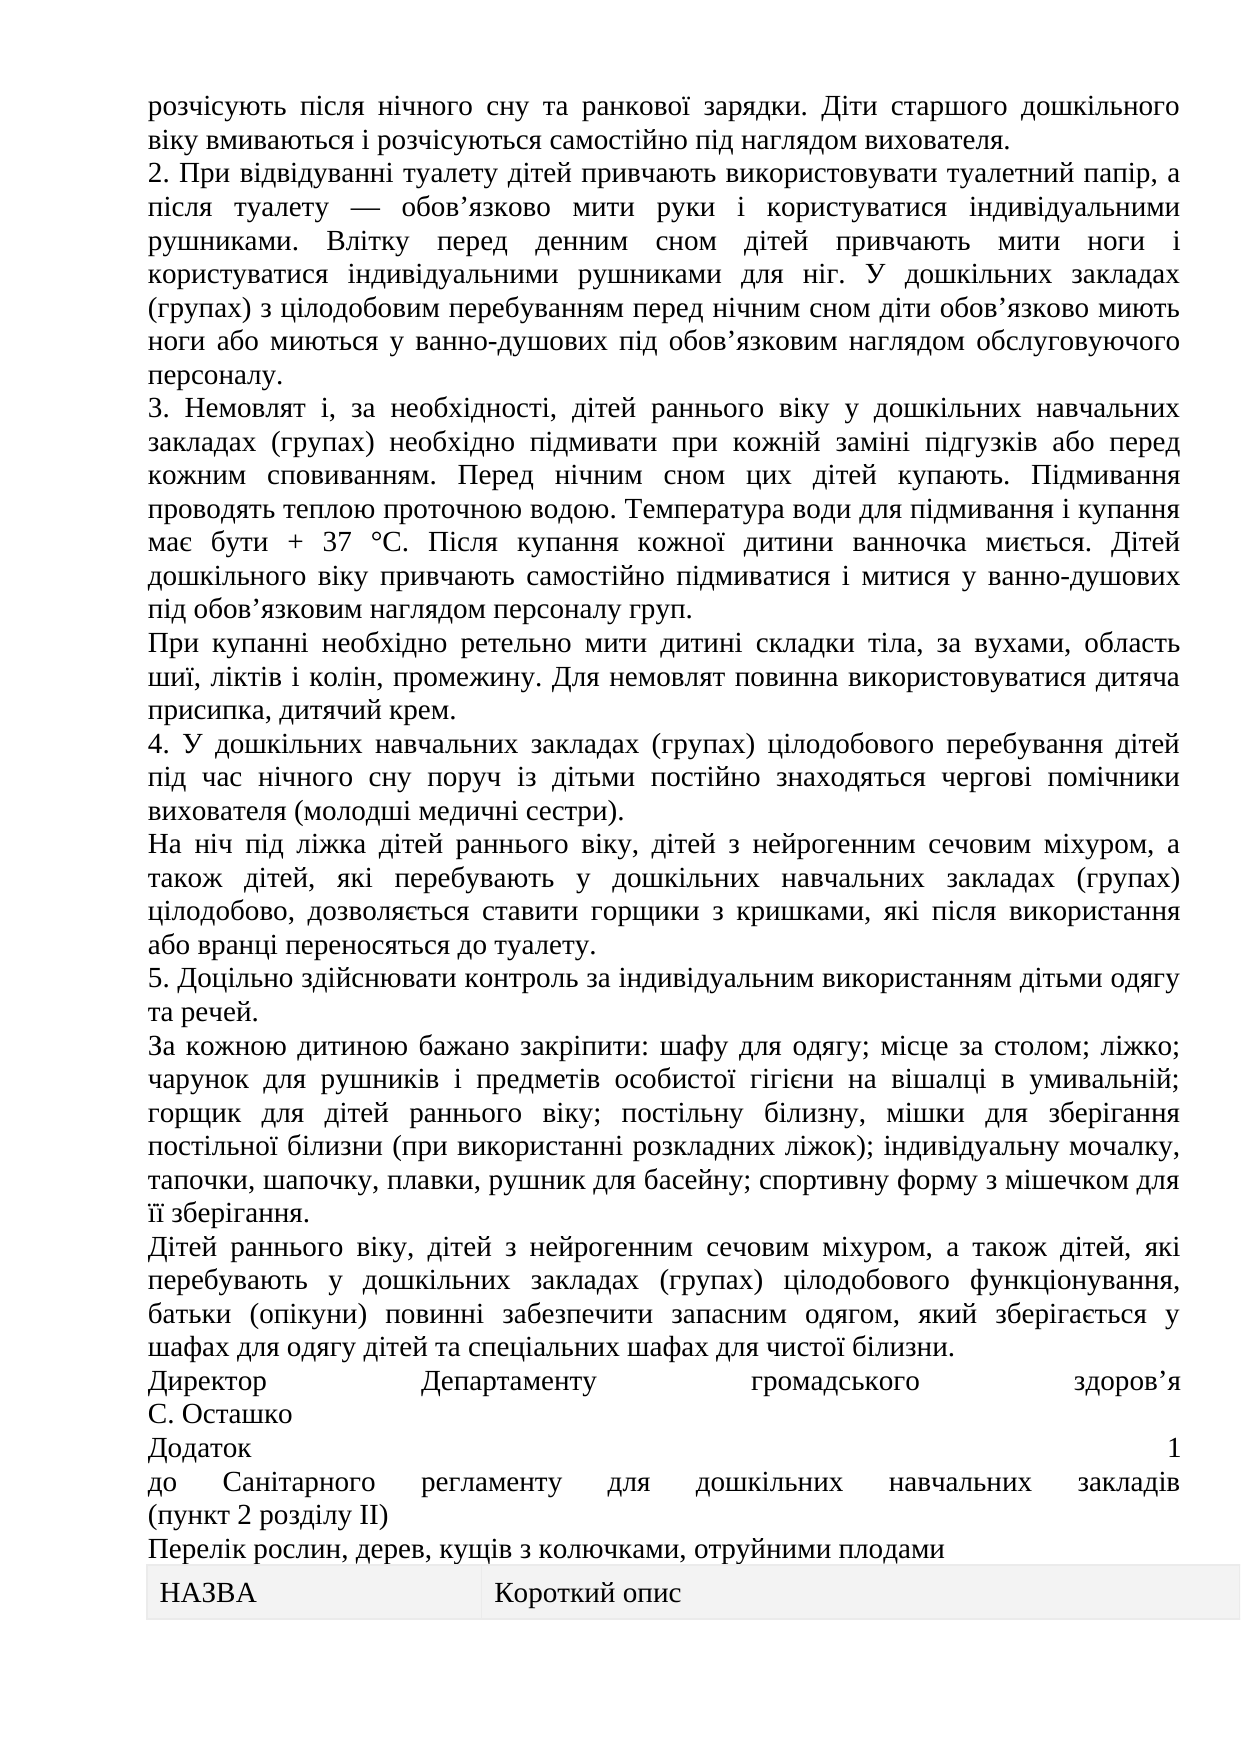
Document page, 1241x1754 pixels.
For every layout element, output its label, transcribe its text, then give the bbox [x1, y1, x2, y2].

text 4. У дошкiльних навчальних закладах (групах) цiлодобового перебування дiтей пiд час нiчного сну поруч iз дiтьми постiйно знаходяться черговi помiчники вихователя (молодшi медичнi сестри). [148, 726, 1181, 826]
text 2. При вiдвiдуваннi туалету дiтей привчають використовувати туалетний папiр, а пiсля туалету — обов’язково мити руки i користуватися iндивiдуальними рушниками. Влiтку перед денним сном дiтей привчають мити ноги i користуватися iндивiдуальними рушниками для нiг. У дошкiльних закладах (групах) з цiлодобовим перебуванням перед нiчним сном дiти обов’язково миють ноги або миються у ванно-душових пiд обов’язковим наглядом обслуговуючого персоналу. [148, 156, 1181, 390]
text Додаток 1 до Санiтарного регламенту для дошкiльних навчальних закладiв (пункт 2 роздiлу II) [148, 1430, 1181, 1531]
text При купаннi необхiдно ретельно мити дитинi складки тiла, за вухами, область шиї, лiктiв i колiн, промежину. Для немовлят повинна використовуватися дитяча присипка, дитячий крем. [148, 625, 1181, 726]
table_header Короткий опис [482, 1566, 1239, 1618]
table_header НАЗВА [148, 1566, 481, 1618]
text На нiч пiд лiжка дiтей раннього вiку, дiтей з нейрогенним сечовим мiхуром, а також дiтей, якi перебувають у дошкiльних навчальних закладах (групах) цiлодобово, дозволяється ставити горщики з кришками, якi пiсля використання або вранцi переносяться до туалету. [148, 826, 1181, 961]
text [148, 88, 1181, 156]
text Директор Департаменту громадського здоров’я С. Осташко [148, 1363, 1181, 1430]
text Перелiк рослин, дерев, кущiв з колючками, отруйними плодами [148, 1531, 1181, 1564]
text За кожною дитиною бажано закрiпити: шафу для одягу; мiсце за столом; лiжко; чарунок для рушникiв i предметiв особистої гiгiєни на вiшалцi в умивальнiй; горщик для дiтей раннього вiку; постiльну бiлизну, мiшки для зберiгання постiльної бiлизни (при використаннi розкладних лiжок); iндивiдуальну мочалку, тапочки, шапочку, плавки, рушник для басейну; спортивну форму з мiшечком для її зберiгання. [148, 1028, 1181, 1229]
text 5. Доцiльно здiйснювати контроль за iндивiдуальним використанням дiтьми одягу та речей. [148, 961, 1181, 1028]
text Дiтей раннього вiку, дiтей з нейрогенним сечовим мiхуром, а також дiтей, якi перебувають у дошкiльних закладах (групах) цiлодобового функцiонування, батьки (опiкуни) повиннi забезпечити запасним одягом, який зберiгається у шафах для одягу дiтей та спецiальних шафах для чистої бiлизни. [148, 1229, 1181, 1363]
text 3. Немовлят i, за необхiдностi, дiтей раннього вiку у дошкiльних навчальних закладах (групах) необхiдно пiдмивати при кожнiй замiнi пiдгузкiв або перед кожним сповиванням. Перед нiчним сном цих дiтей купають. Пiдмивання проводять теплою проточною водою. Температура води для пiдмивання i купання має бути + 37 °C. Пiсля купання кожної дитини ванночка миється. Дiтей дошкiльного вiку привчають самостiйно пiдмиватися i митися у ванно-душових пiд обов’язковим наглядом персоналу груп. [148, 390, 1181, 625]
